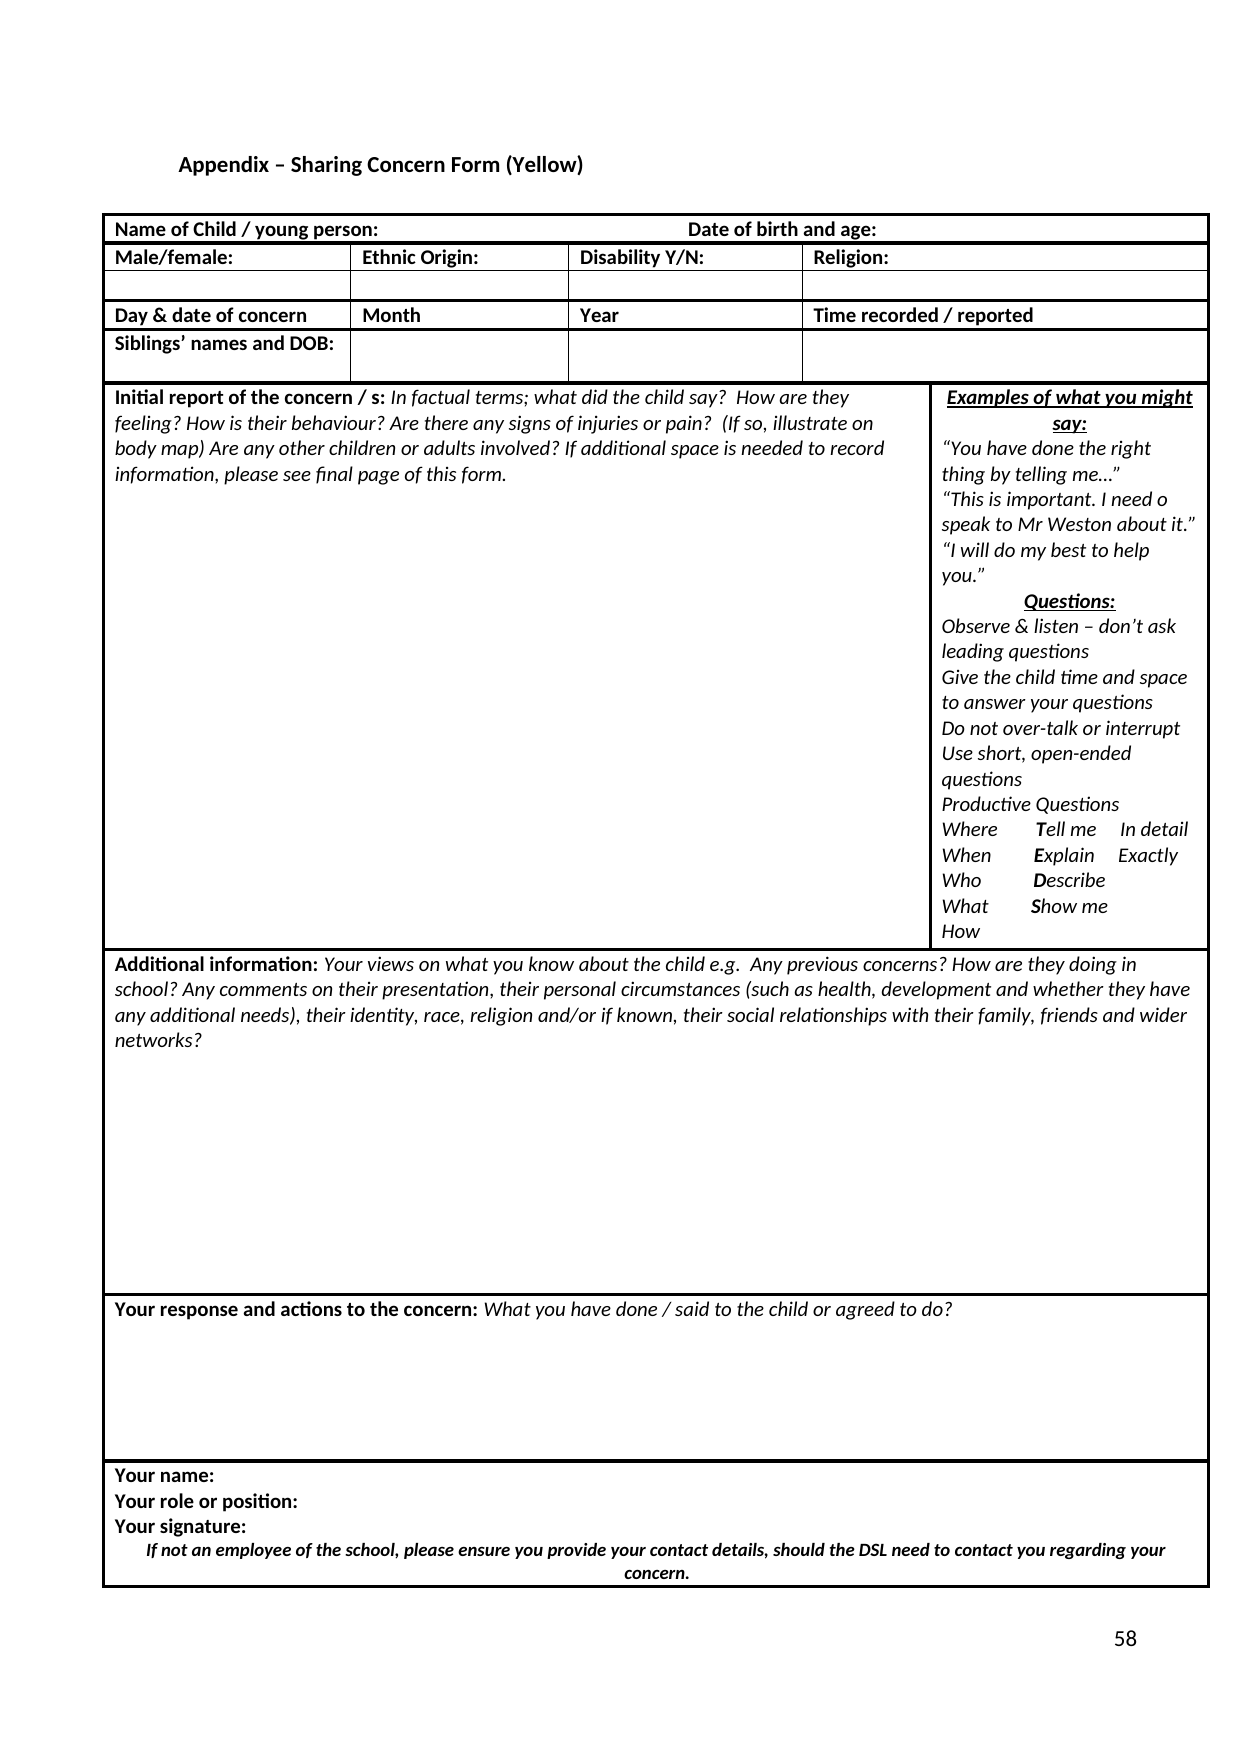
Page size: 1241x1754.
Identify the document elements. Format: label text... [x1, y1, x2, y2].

table_cell Time recorded / reported [803, 302, 1207, 327]
table_cell [803, 271, 1207, 299]
table_cell Disability Y/N: [569, 245, 802, 270]
table_cell [569, 271, 802, 299]
table_cell Religion: [803, 245, 1207, 270]
table_cell [105, 271, 350, 299]
table_cell Year [569, 302, 802, 327]
table_header Name of Child / young person: Date of birth and age: [105, 216, 1207, 241]
table_cell Day & date of concern [105, 302, 350, 327]
table_cell [351, 271, 568, 299]
table_cell [351, 331, 568, 381]
table_cell Examples of what you might say: “You have done the right thing by telling me…” “This is important. I need o speak to Mr Weston about it.” “I will do my best to help you.” Questions: Observe & listen – don’t ask leading questions Give the child time and space to answer your questions Do not over-talk or interrupt Use short, open-ended questions Productive Questions Where Tell me In detail When Explain Exactly Who Describe What Show me How [932, 385, 1207, 948]
text Appendix – Sharing Concern Form (Yellow) [178, 150, 1137, 178]
table_cell Ethnic Origin: [351, 245, 568, 270]
table_cell Your response and actions to the concern: What you have done / said to the child or agreed to do? [105, 1296, 1207, 1459]
table_cell Additional information: Your views on what you know about the child e.g. Any previous concerns? How are they doing in school? Any comments on their presentation, their personal circumstances (such as health, development and whether they have any additional needs), their identity, race, religion and/or if known, their social relationships with their family, friends and wider networks? [105, 951, 1207, 1293]
table_cell Your name: Your role or position: Your signature: If not an employee of the school, please ensure you provide your contact details, should the DSL need to contact you regarding your concern. [105, 1463, 1207, 1584]
table_cell Initial report of the concern / s: In factual terms; what did the child say? How are they feeling? How is their behaviour? Are there any signs of injuries or pain? (If so, illustrate on body map) Are any other children or adults involved? If additional space is needed to record information, please see final page of this form. [105, 385, 929, 948]
table_cell Month [351, 302, 568, 327]
table_cell [803, 331, 1207, 381]
table_cell Male/female: [105, 245, 350, 270]
table_cell Siblings’ names and DOB: [105, 331, 350, 381]
table_cell [569, 331, 802, 381]
